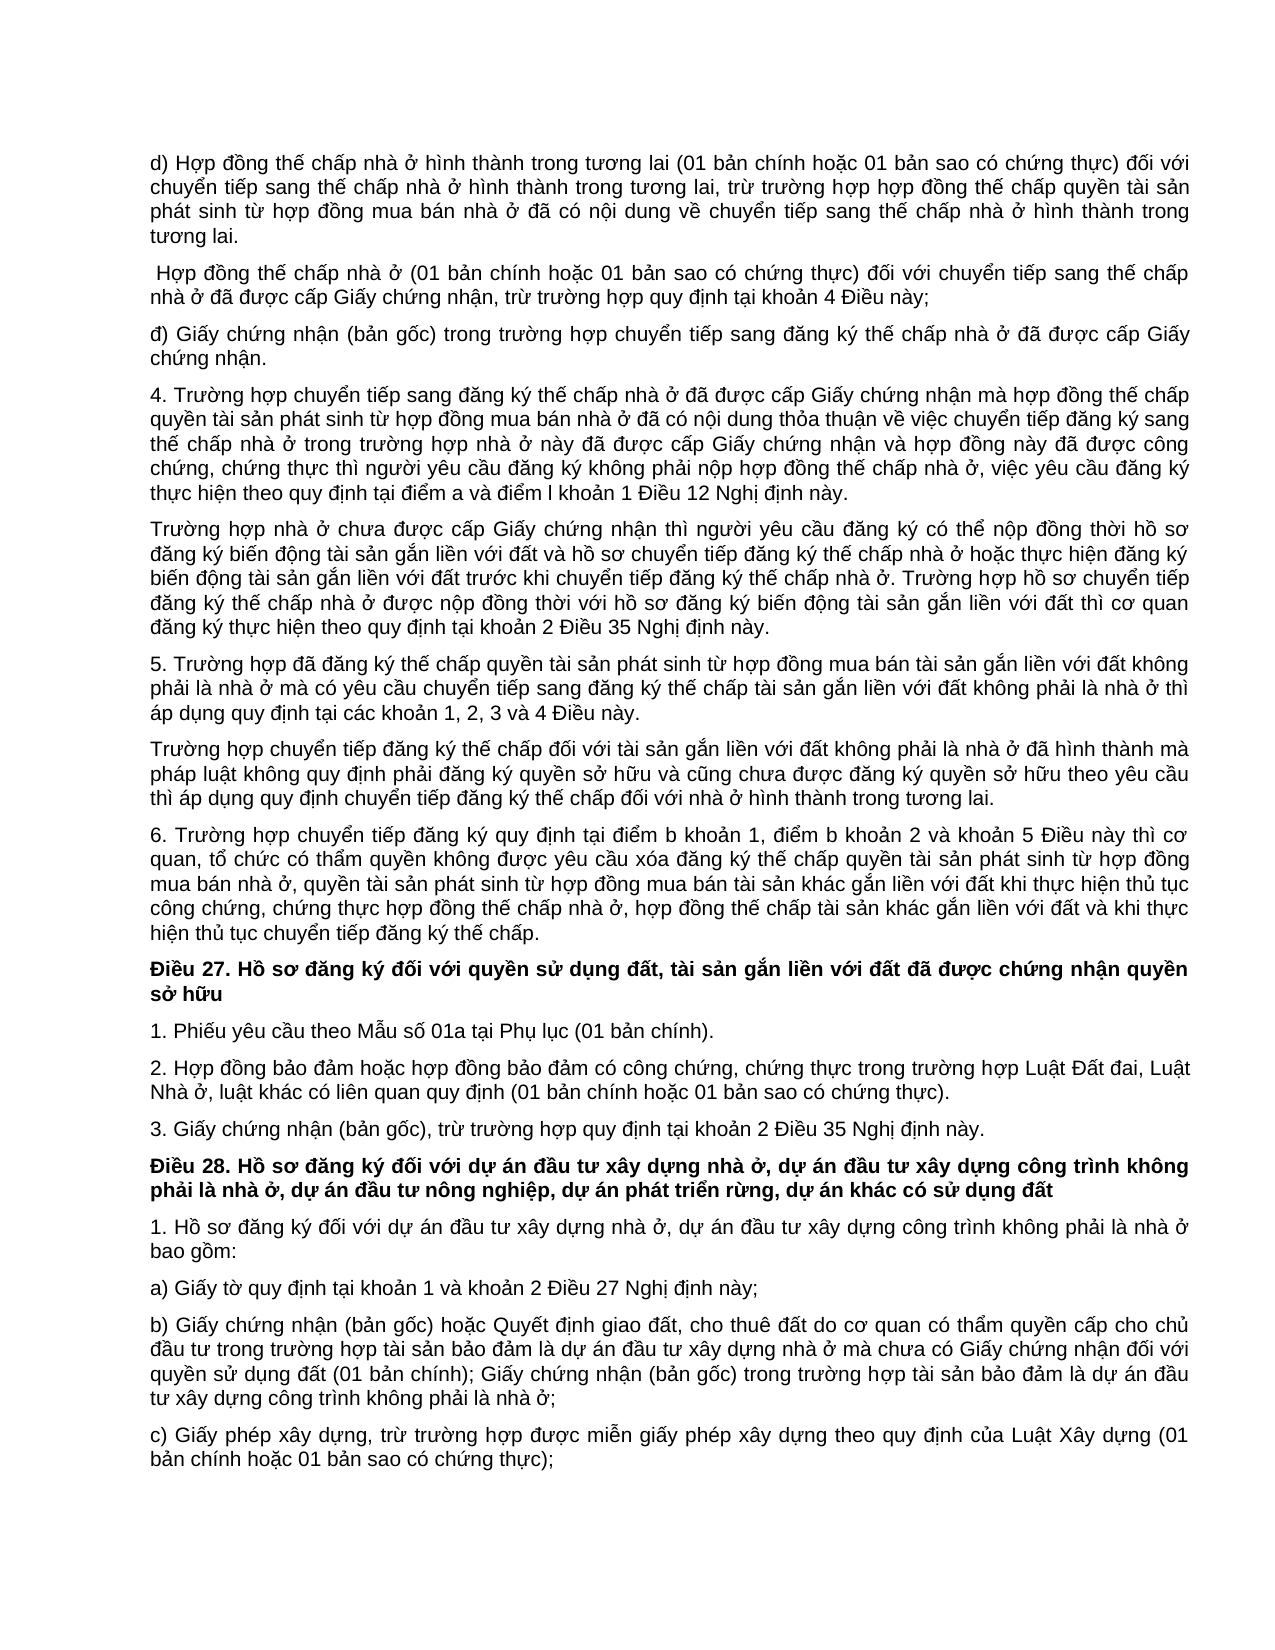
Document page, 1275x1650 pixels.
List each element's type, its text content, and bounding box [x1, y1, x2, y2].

text 1. Hồ sơ đăng ký đối với dự án đầu tư xây dựng nhà ở, dự án đầu tư xây dựng công trình không phải là nhà ở bao gồm: [150, 1214, 1191, 1263]
text Điều 27. Hồ sơ đăng ký đối với quyền sử dụng đất, tài sản gắn liền với đất đã được chứng nhận quyền sở hữu [150, 957, 1191, 1006]
text 6. Trường hợp chuyển tiếp đăng ký quy định tại điểm b khoản 1, điểm b khoản 2 và khoản 5 Điều này thì cơ quan, tổ chức có thẩm quyền không được yêu cầu xóa đăng ký thế chấp quyền tài sản phát sinh từ hợp đồng mua bán nhà ở, quyền tài sản phát sinh từ hợp đồng mua bán tài sản khác gắn liền với đất khi thực hiện thủ tục công chứng, chứng thực hợp đồng thế chấp nhà ở, hợp đồng thế chấp tài sản khác gắn liền với đất và khi thực hiện thủ tục chuyển tiếp đăng ký thế chấp. [150, 822, 1191, 944]
text Trường hợp chuyển tiếp đăng ký thế chấp đối với tài sản gắn liền với đất không phải là nhà ở đã hình thành mà pháp luật không quy định phải đăng ký quyền sở hữu và cũng chưa được đăng ký quyền sở hữu theo yêu cầu thì áp dụng quy định chuyển tiếp đăng ký thế chấp đối với nhà ở hình thành trong tương lai. [150, 737, 1191, 810]
text 1. Phiếu yêu cầu theo Mẫu số 01a tại Phụ lục (01 bản chính). [150, 1018, 1191, 1042]
text 2. Hợp đồng bảo đảm hoặc hợp đồng bảo đảm có công chứng, chứng thực trong trường hợp Luật Đất đai, Luật Nhà ở, luật khác có liên quan quy định (01 bản chính hoặc 01 bản sao có chứng thực). [150, 1055, 1191, 1104]
text 4. Trường hợp chuyển tiếp sang đăng ký thế chấp nhà ở đã được cấp Giấy chứng nhận mà hợp đồng thế chấp quyền tài sản phát sinh từ hợp đồng mua bán nhà ở đã có nội dung thỏa thuận về việc chuyển tiếp đăng ký sang thế chấp nhà ở trong trường hợp nhà ở này đã được cấp Giấy chứng nhận và hợp đồng này đã được công chứng, chứng thực thì người yêu cầu đăng ký không phải nộp hợp đồng thế chấp nhà ở, việc yêu cầu đăng ký thực hiện theo quy định tại điểm a và điểm l khoản 1 Điều 12 Nghị định này. [150, 382, 1191, 504]
text b) Giấy chứng nhận (bản gốc) hoặc Quyết định giao đất, cho thuê đất do cơ quan có thẩm quyền cấp cho chủ đầu tư trong trường hợp tài sản bảo đảm là dự án đầu tư xây dựng nhà ở mà chưa có Giấy chứng nhận đối với quyền sử dụng đất (01 bản chính); Giấy chứng nhận (bản gốc) trong trường hợp tài sản bảo đảm là dự án đầu tư xây dựng công trình không phải là nhà ở; [150, 1312, 1191, 1410]
text Trường hợp nhà ở chưa được cấp Giấy chứng nhận thì người yêu cầu đăng ký có thể nộp đồng thời hồ sơ đăng ký biến động tài sản gắn liền với đất và hồ sơ chuyển tiếp đăng ký thế chấp nhà ở hoặc thực hiện đăng ký biến động tài sản gắn liền với đất trước khi chuyển tiếp đăng ký thế chấp nhà ở. Trường hợp hồ sơ chuyển tiếp đăng ký thế chấp nhà ở được nộp đồng thời với hồ sơ đăng ký biến động tài sản gắn liền với đất thì cơ quan đăng ký thực hiện theo quy định tại khoản 2 Điều 35 Nghị định này. [150, 517, 1191, 639]
text 5. Trường hợp đã đăng ký thế chấp quyền tài sản phát sinh từ hợp đồng mua bán tài sản gắn liền với đất không phải là nhà ở mà có yêu cầu chuyển tiếp sang đăng ký thế chấp tài sản gắn liền với đất không phải là nhà ở thì áp dụng quy định tại các khoản 1, 2, 3 và 4 Điều này. [150, 651, 1191, 724]
text 3. Giấy chứng nhận (bản gốc), trừ trường hợp quy định tại khoản 2 Điều 35 Nghị định này. [150, 1116, 1191, 1141]
text d) Hợp đồng thế chấp nhà ở hình thành trong tương lai (01 bản chính hoặc 01 bản sao có chứng thực) đối với chuyển tiếp sang thế chấp nhà ở hình thành trong tương lai, trừ trường hợp hợp đồng thế chấp quyền tài sản phát sinh từ hợp đồng mua bán nhà ở đã có nội dung về chuyển tiếp sang thế chấp nhà ở hình thành trong tương lai. [150, 150, 1191, 247]
text c) Giấy phép xây dựng, trừ trường hợp được miễn giấy phép xây dựng theo quy định của Luật Xây dựng (01 bản chính hoặc 01 bản sao có chứng thực); [150, 1422, 1191, 1471]
text a) Giấy tờ quy định tại khoản 1 và khoản 2 Điều 27 Nghị định này; [150, 1276, 1191, 1300]
text Điều 28. Hồ sơ đăng ký đối với dự án đầu tư xây dựng nhà ở, dự án đầu tư xây dựng công trình không phải là nhà ở, dự án đầu tư nông nghiệp, dự án phát triển rừng, dự án khác có sử dụng đất [150, 1153, 1191, 1202]
text Hợp đồng thế chấp nhà ở (01 bản chính hoặc 01 bản sao có chứng thực) đối với chuyển tiếp sang thế chấp nhà ở đã được cấp Giấy chứng nhận, trừ trường hợp quy định tại khoản 4 Điều này; [150, 260, 1191, 309]
text đ) Giấy chứng nhận (bản gốc) trong trường hợp chuyển tiếp sang đăng ký thế chấp nhà ở đã được cấp Giấy chứng nhận. [150, 321, 1191, 370]
